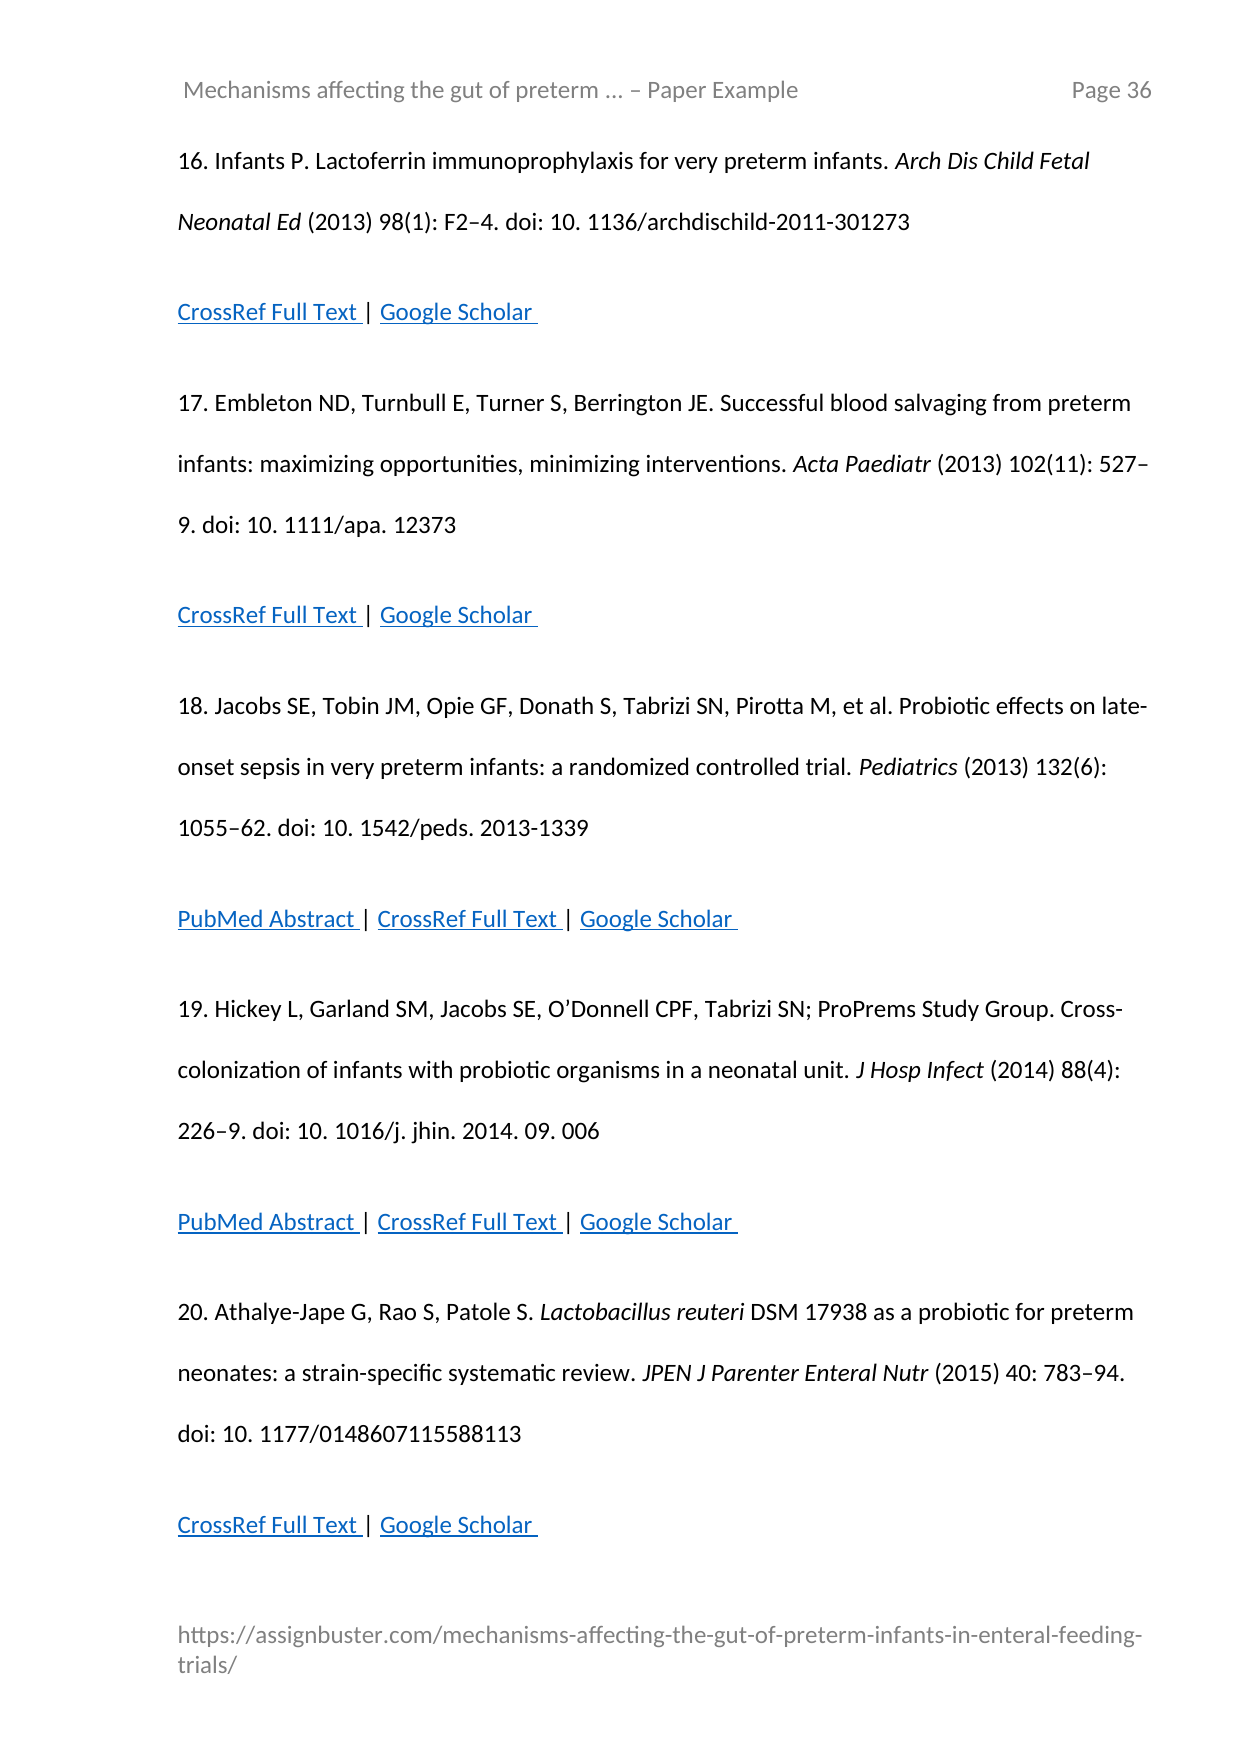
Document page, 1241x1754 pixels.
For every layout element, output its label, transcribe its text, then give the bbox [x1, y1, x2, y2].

text CrossRef Full Text | Google Scholar [177, 1509, 1152, 1539]
text PubMed Abstract | CrossRef Full Text | Google Scholar [177, 1206, 1152, 1236]
text 17. Embleton ND, Turnbull E, Turner S, Berrington JE. Successful blood salvaging from preterm infants: maximizing opportunities, minimizing interventions. Acta Paediatr (2013) 102(11): 527–9. doi: 10. 1111/apa. 12373 [177, 387, 1152, 540]
text 16. Infants P. Lactoferrin immunoprophylaxis for very preterm infants. Arch Dis Child Fetal Neonatal Ed (2013) 98(1): F2–4. doi: 10. 1136/archdischild-2011-301273 [177, 145, 1152, 237]
text 18. Jacobs SE, Tobin JM, Opie GF, Donath S, Tabrizi SN, Pirotta M, et al. Probiotic effects on late-onset sepsis in very preterm infants: a randomized controlled trial. Pediatrics (2013) 132(6): 1055–62. doi: 10. 1542/peds. 2013-1339 [177, 690, 1152, 843]
text 20. Athalye-Jape G, Rao S, Patole S. Lactobacillus reuteri DSM 17938 as a probiotic for preterm neonates: a strain-specific systematic review. JPEN J Parenter Enteral Nutr (2015) 40: 783–94. doi: 10. 1177/0148607115588113 [177, 1296, 1152, 1449]
text PubMed Abstract | CrossRef Full Text | Google Scholar [177, 903, 1152, 933]
text CrossRef Full Text | Google Scholar [177, 297, 1152, 327]
text 19. Hickey L, Garland SM, Jacobs SE, O’Donnell CPF, Tabrizi SN; ProPrems Study Group. Cross-colonization of infants with probiotic organisms in a neonatal unit. J Hosp Infect (2014) 88(4): 226–9. doi: 10. 1016/j. jhin. 2014. 09. 006 [177, 993, 1152, 1146]
text CrossRef Full Text | Google Scholar [177, 600, 1152, 630]
